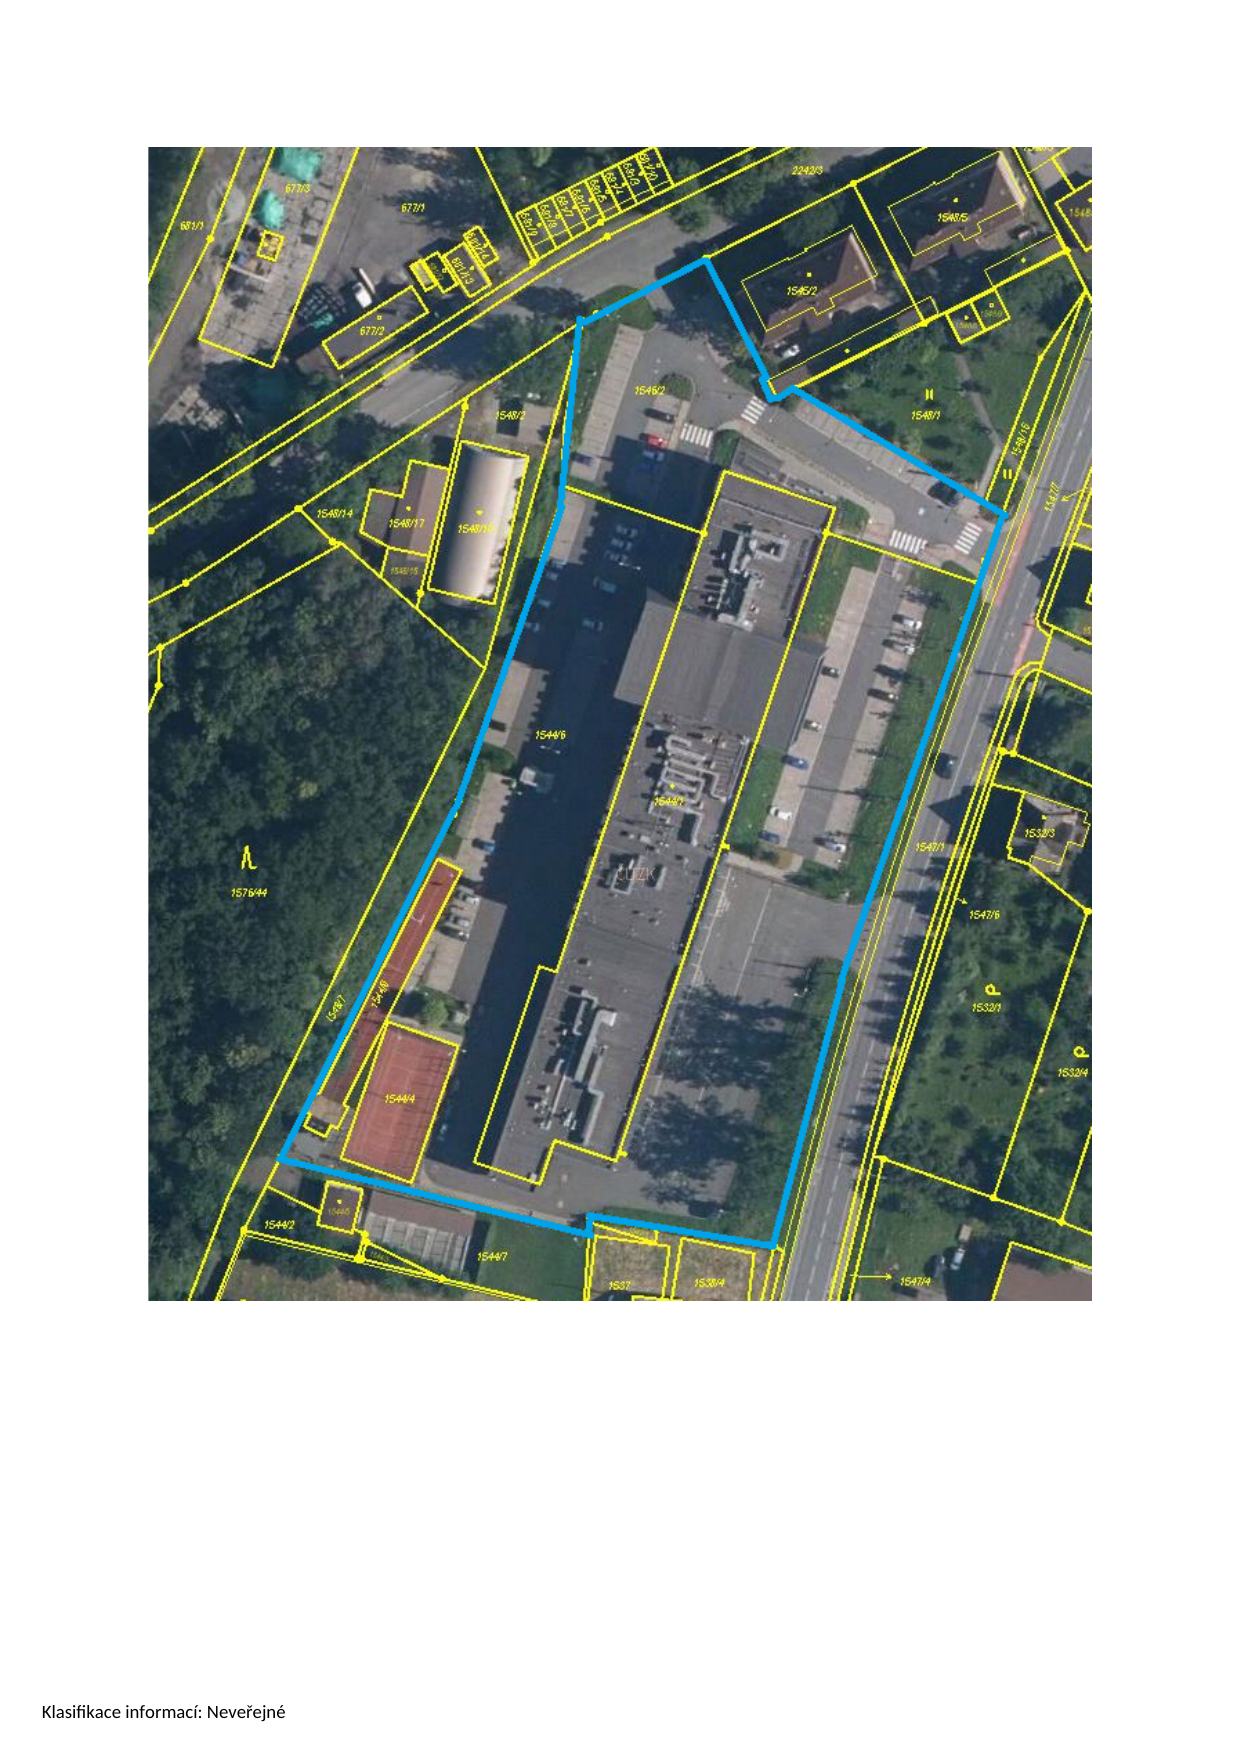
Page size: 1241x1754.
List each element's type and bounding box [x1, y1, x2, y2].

picture [148, 147, 1092, 1301]
